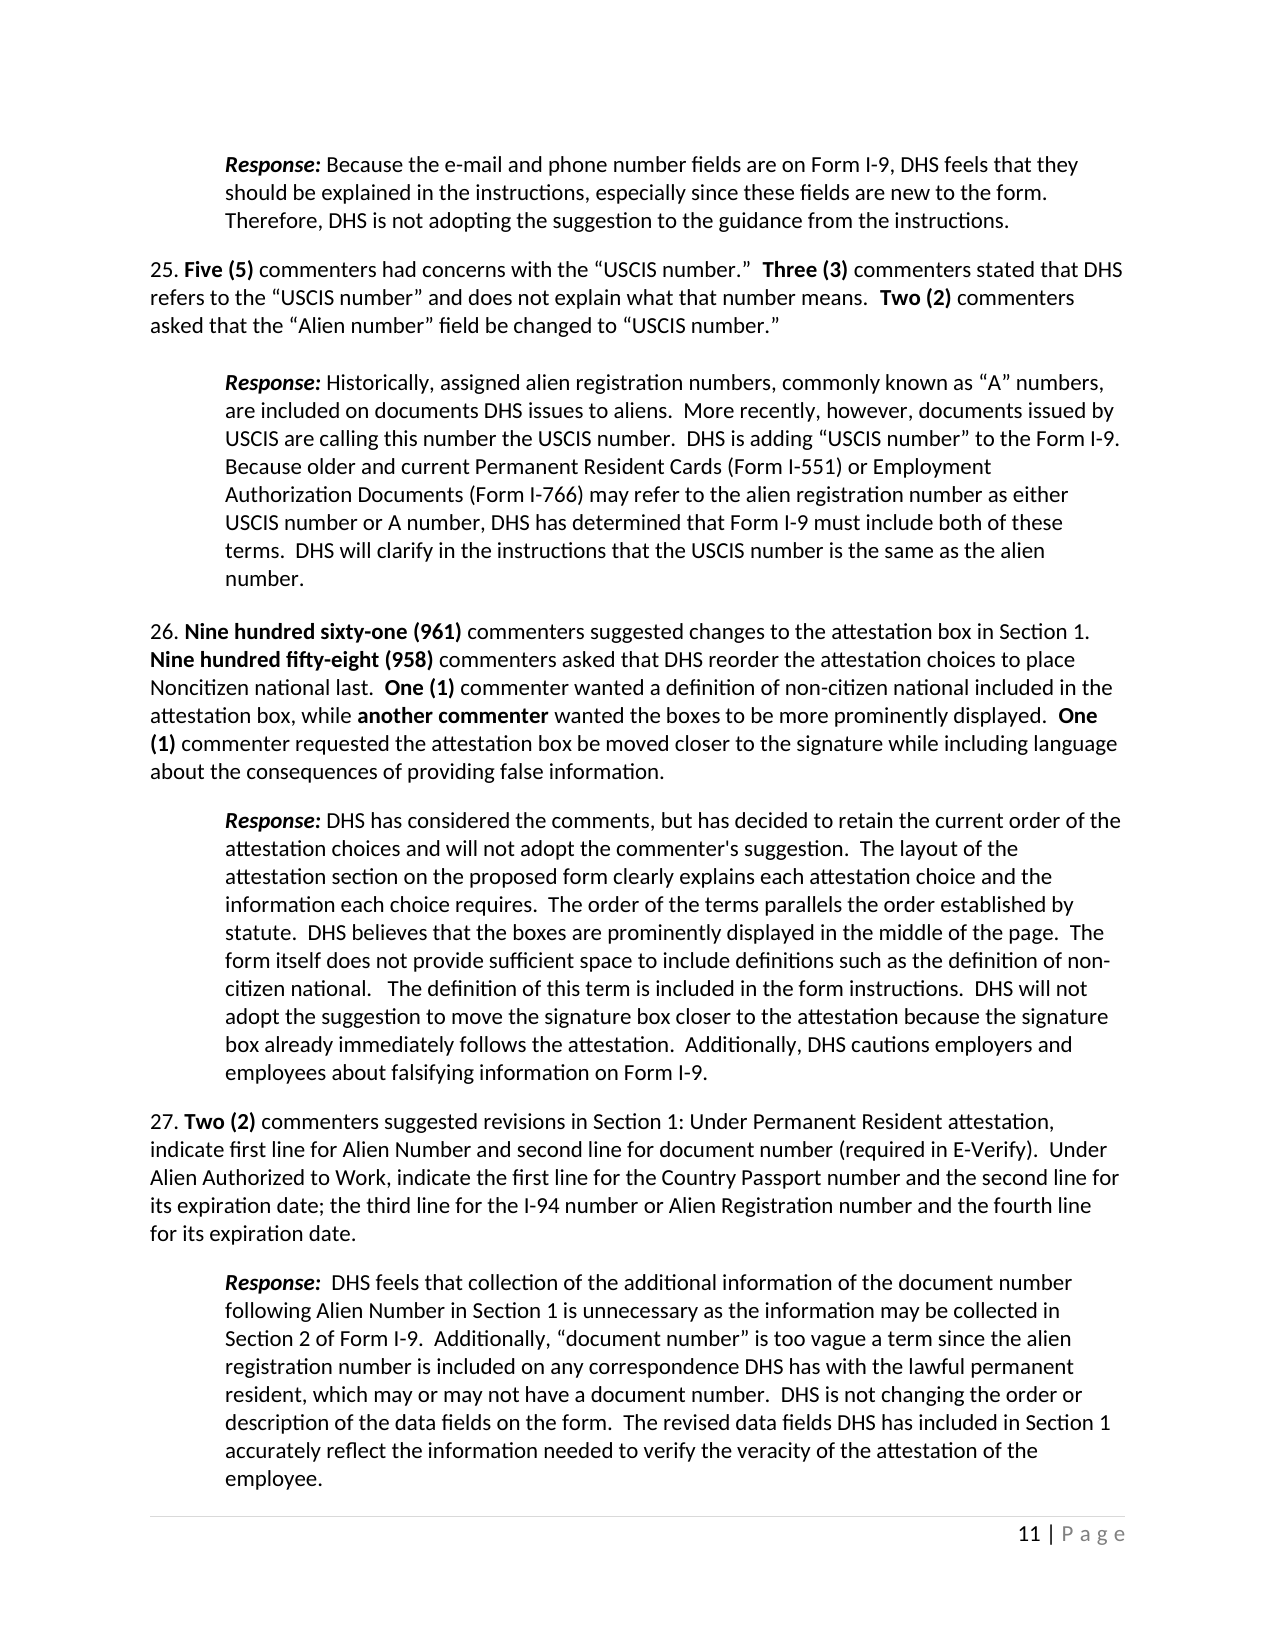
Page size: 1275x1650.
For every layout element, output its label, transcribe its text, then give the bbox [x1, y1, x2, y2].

text 25. Five (5) commenters had concerns with the “USCIS number.” Three (3) commenters stated that DHS refers to the “USCIS number” and does not explain what that number means. Two (2) commenters asked that the “Alien number” field be changed to “USCIS number.” [150, 255, 1125, 339]
text Response: DHS feels that collection of the additional information of the document number following Alien Number in Section 1 is unnecessary as the information may be collected in Section 2 of Form I-9. Additionally, “document number” is too vague a term since the alien registration number is included on any correspondence DHS has with the lawful permanent resident, which may or may not have a document number. DHS is not changing the order or description of the data fields on the form. The revised data fields DHS has included in Section 1 accurately reflect the information needed to verify the veracity of the attestation of the employee. [225, 1268, 1125, 1492]
text 26. Nine hundred sixty-one (961) commenters suggested changes to the attestation box in Section 1. Nine hundred fifty-eight (958) commenters asked that DHS reorder the attestation choices to place Noncitizen national last. One (1) commenter wanted a definition of non-citizen national included in the attestation box, while another commenter wanted the boxes to be more prominently displayed. One (1) commenter requested the attestation box be moved closer to the signature while including language about the consequences of providing false information. [150, 617, 1125, 785]
text Response: DHS has considered the comments, but has decided to retain the current order of the attestation choices and will not adopt the commenter's suggestion. The layout of the attestation section on the proposed form clearly explains each attestation choice and the information each choice requires. The order of the terms parallels the order established by statute. DHS believes that the boxes are prominently displayed in the middle of the page. The form itself does not provide sufficient space to include definitions such as the definition of non-citizen national. The definition of this term is included in the form instructions. DHS will not adopt the suggestion to move the signature box closer to the attestation because the signature box already immediately follows the attestation. Additionally, DHS cautions employers and employees about falsifying information on Form I-9. [225, 806, 1125, 1086]
text 27. Two (2) commenters suggested revisions in Section 1: Under Permanent Resident attestation, indicate first line for Alien Number and second line for document number (required in E-Verify). Under Alien Authorized to Work, indicate the first line for the Country Passport number and the second line for its expiration date; the third line for the I-94 number or Alien Registration number and the fourth line for its expiration date. [150, 1107, 1125, 1247]
text Response: Historically, assigned alien registration numbers, commonly known as “A” numbers, are included on documents DHS issues to aliens. More recently, however, documents issued by USCIS are calling this number the USCIS number. DHS is adding “USCIS number” to the Form I-9. Because older and current Permanent Resident Cards (Form I-551) or Employment Authorization Documents (Form I-766) may refer to the alien registration number as either USCIS number or A number, DHS has determined that Form I-9 must include both of these terms. DHS will clarify in the instructions that the USCIS number is the same as the alien number. [225, 368, 1125, 592]
text Response: Because the e-mail and phone number fields are on Form I-9, DHS feels that they should be explained in the instructions, especially since these fields are new to the form. Therefore, DHS is not adopting the suggestion to the guidance from the instructions. [150, 150, 1125, 234]
